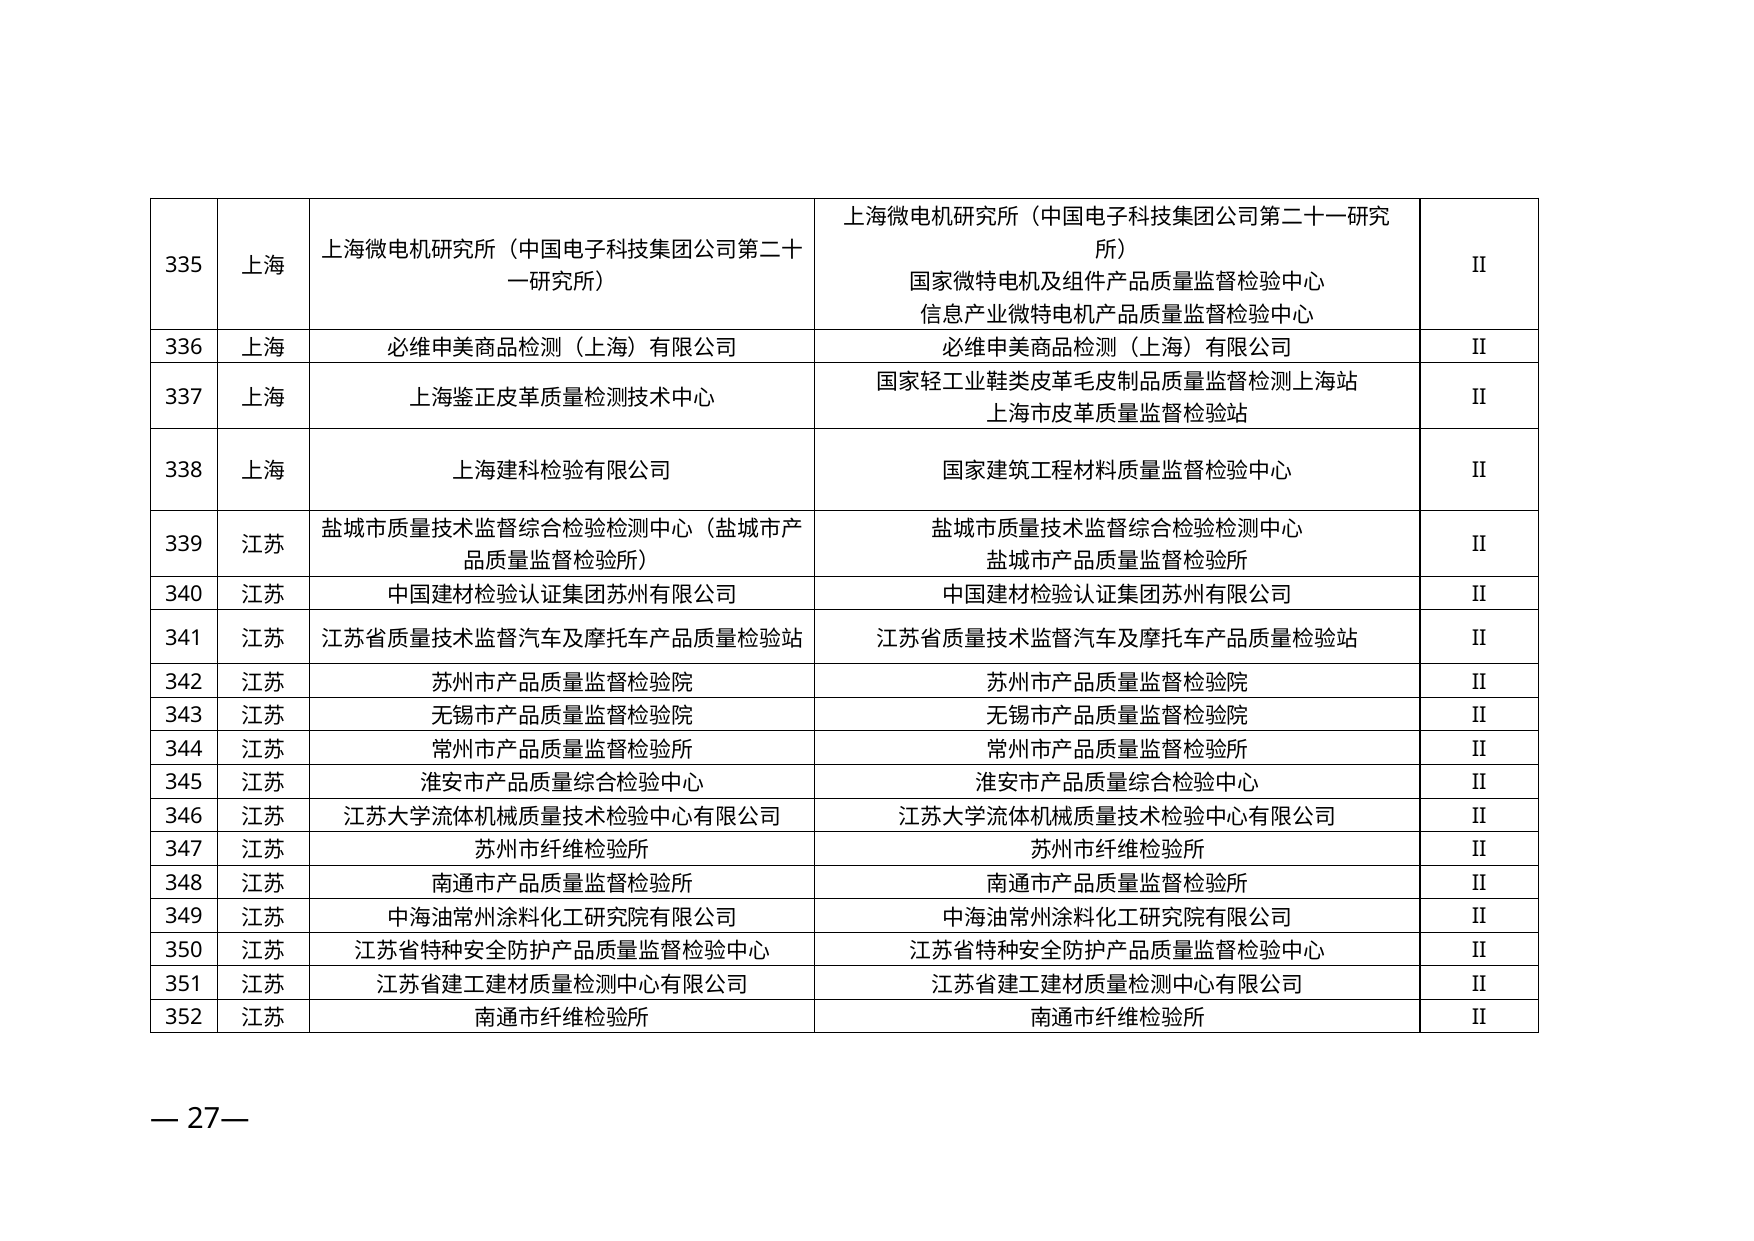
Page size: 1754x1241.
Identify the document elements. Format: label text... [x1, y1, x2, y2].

table_cell 345 [151, 765, 217, 797]
table_cell 苏州市纤维检验所 [310, 832, 814, 864]
table_cell 上海 [218, 363, 309, 428]
table_cell 江苏 [218, 577, 309, 609]
table_cell 342 [151, 664, 217, 697]
table_cell II [1421, 731, 1538, 764]
table_cell II [1421, 199, 1538, 329]
table_cell 江苏 [218, 765, 309, 797]
table_cell II [1421, 899, 1538, 932]
table_cell 352 [151, 1000, 217, 1032]
table_cell 340 [151, 577, 217, 609]
table_cell II [1421, 664, 1538, 697]
table_cell 上海微电机研究所（中国电子科技集团公司第二十一研究所） [310, 199, 814, 329]
table_cell 必维申美商品检测（上海）有限公司 [815, 330, 1419, 362]
table_cell 南通市纤维检验所 [815, 1000, 1419, 1032]
table_cell 339 [151, 511, 217, 576]
table_cell II [1421, 429, 1538, 509]
table_cell 338 [151, 429, 217, 509]
table_cell 337 [151, 363, 217, 428]
table_cell 上海鉴正皮革质量检测技术中心 [310, 363, 814, 428]
table_cell II [1421, 832, 1538, 864]
table_cell 江苏 [218, 1000, 309, 1032]
table_cell 上海建科检验有限公司 [310, 429, 814, 509]
table_cell 必维申美商品检测（上海）有限公司 [310, 330, 814, 362]
table_cell II [1421, 799, 1538, 831]
table_cell 上海 [218, 429, 309, 509]
table_cell 346 [151, 799, 217, 831]
table_cell 341 [151, 610, 217, 663]
table_cell 中海油常州涂料化工研究院有限公司 [815, 899, 1419, 932]
table_cell 淮安市产品质量综合检验中心 [310, 765, 814, 797]
table_cell 中国建材检验认证集团苏州有限公司 [815, 577, 1419, 609]
table_cell 淮安市产品质量综合检验中心 [815, 765, 1419, 797]
table_cell 江苏大学流体机械质量技术检验中心有限公司 [815, 799, 1419, 831]
table_cell II [1421, 610, 1538, 663]
table_cell 江苏 [218, 731, 309, 764]
table_cell 347 [151, 832, 217, 864]
table_cell II [1421, 1000, 1538, 1032]
table_cell 江苏大学流体机械质量技术检验中心有限公司 [310, 799, 814, 831]
table_cell 江苏省质量技术监督汽车及摩托车产品质量检验站 [310, 610, 814, 663]
table_cell 344 [151, 731, 217, 764]
table_cell 上海 [218, 330, 309, 362]
table_cell 江苏 [218, 966, 309, 999]
table_cell II [1421, 363, 1538, 428]
table_cell 江苏 [218, 899, 309, 932]
table_cell 常州市产品质量监督检验所 [310, 731, 814, 764]
table_cell 南通市产品质量监督检验所 [310, 866, 814, 898]
table_cell II [1421, 765, 1538, 797]
table_cell 江苏 [218, 799, 309, 831]
table_cell 上海微电机研究所（中国电子科技集团公司第二十一研究所） 国家微特电机及组件产品质量监督检验中心 信息产业微特电机产品质量监督检验中心 [815, 199, 1419, 329]
table_cell 336 [151, 330, 217, 362]
table_cell 中海油常州涂料化工研究院有限公司 [310, 899, 814, 932]
table_cell 350 [151, 933, 217, 965]
table_cell 国家建筑工程材料质量监督检验中心 [815, 429, 1419, 509]
table_cell 盐城市质量技术监督综合检验检测中心 盐城市产品质量监督检验所 [815, 511, 1419, 576]
table_cell 江苏 [218, 933, 309, 965]
table_cell II [1421, 933, 1538, 965]
table_cell 江苏省质量技术监督汽车及摩托车产品质量检验站 [815, 610, 1419, 663]
table_cell 无锡市产品质量监督检验院 [815, 698, 1419, 730]
table_cell II [1421, 330, 1538, 362]
table_cell 江苏 [218, 698, 309, 730]
table_cell 江苏省特种安全防护产品质量监督检验中心 [815, 933, 1419, 965]
table_cell 江苏省建工建材质量检测中心有限公司 [310, 966, 814, 999]
table_cell 335 [151, 199, 217, 329]
table_cell 苏州市产品质量监督检验院 [310, 664, 814, 697]
table_cell 351 [151, 966, 217, 999]
table_cell 盐城市质量技术监督综合检验检测中心（盐城市产品质量监督检验所） [310, 511, 814, 576]
table_cell 348 [151, 866, 217, 898]
table_cell II [1421, 511, 1538, 576]
table_cell II [1421, 698, 1538, 730]
table_cell 无锡市产品质量监督检验院 [310, 698, 814, 730]
table_cell 上海 [218, 199, 309, 329]
table_cell II [1421, 866, 1538, 898]
table_cell 江苏省特种安全防护产品质量监督检验中心 [310, 933, 814, 965]
table_cell 江苏 [218, 511, 309, 576]
table_cell 349 [151, 899, 217, 932]
table_cell 江苏省建工建材质量检测中心有限公司 [815, 966, 1419, 999]
table_cell II [1421, 966, 1538, 999]
table_cell 江苏 [218, 832, 309, 864]
table_cell 苏州市纤维检验所 [815, 832, 1419, 864]
table_cell 苏州市产品质量监督检验院 [815, 664, 1419, 697]
table_cell 江苏 [218, 664, 309, 697]
table_cell 中国建材检验认证集团苏州有限公司 [310, 577, 814, 609]
table_cell 南通市产品质量监督检验所 [815, 866, 1419, 898]
table_cell 南通市纤维检验所 [310, 1000, 814, 1032]
table_cell 江苏 [218, 866, 309, 898]
table_cell 343 [151, 698, 217, 730]
table_cell 江苏 [218, 610, 309, 663]
table_cell II [1421, 577, 1538, 609]
table_cell 国家轻工业鞋类皮革毛皮制品质量监督检测上海站 上海市皮革质量监督检验站 [815, 363, 1419, 428]
table_cell 常州市产品质量监督检验所 [815, 731, 1419, 764]
